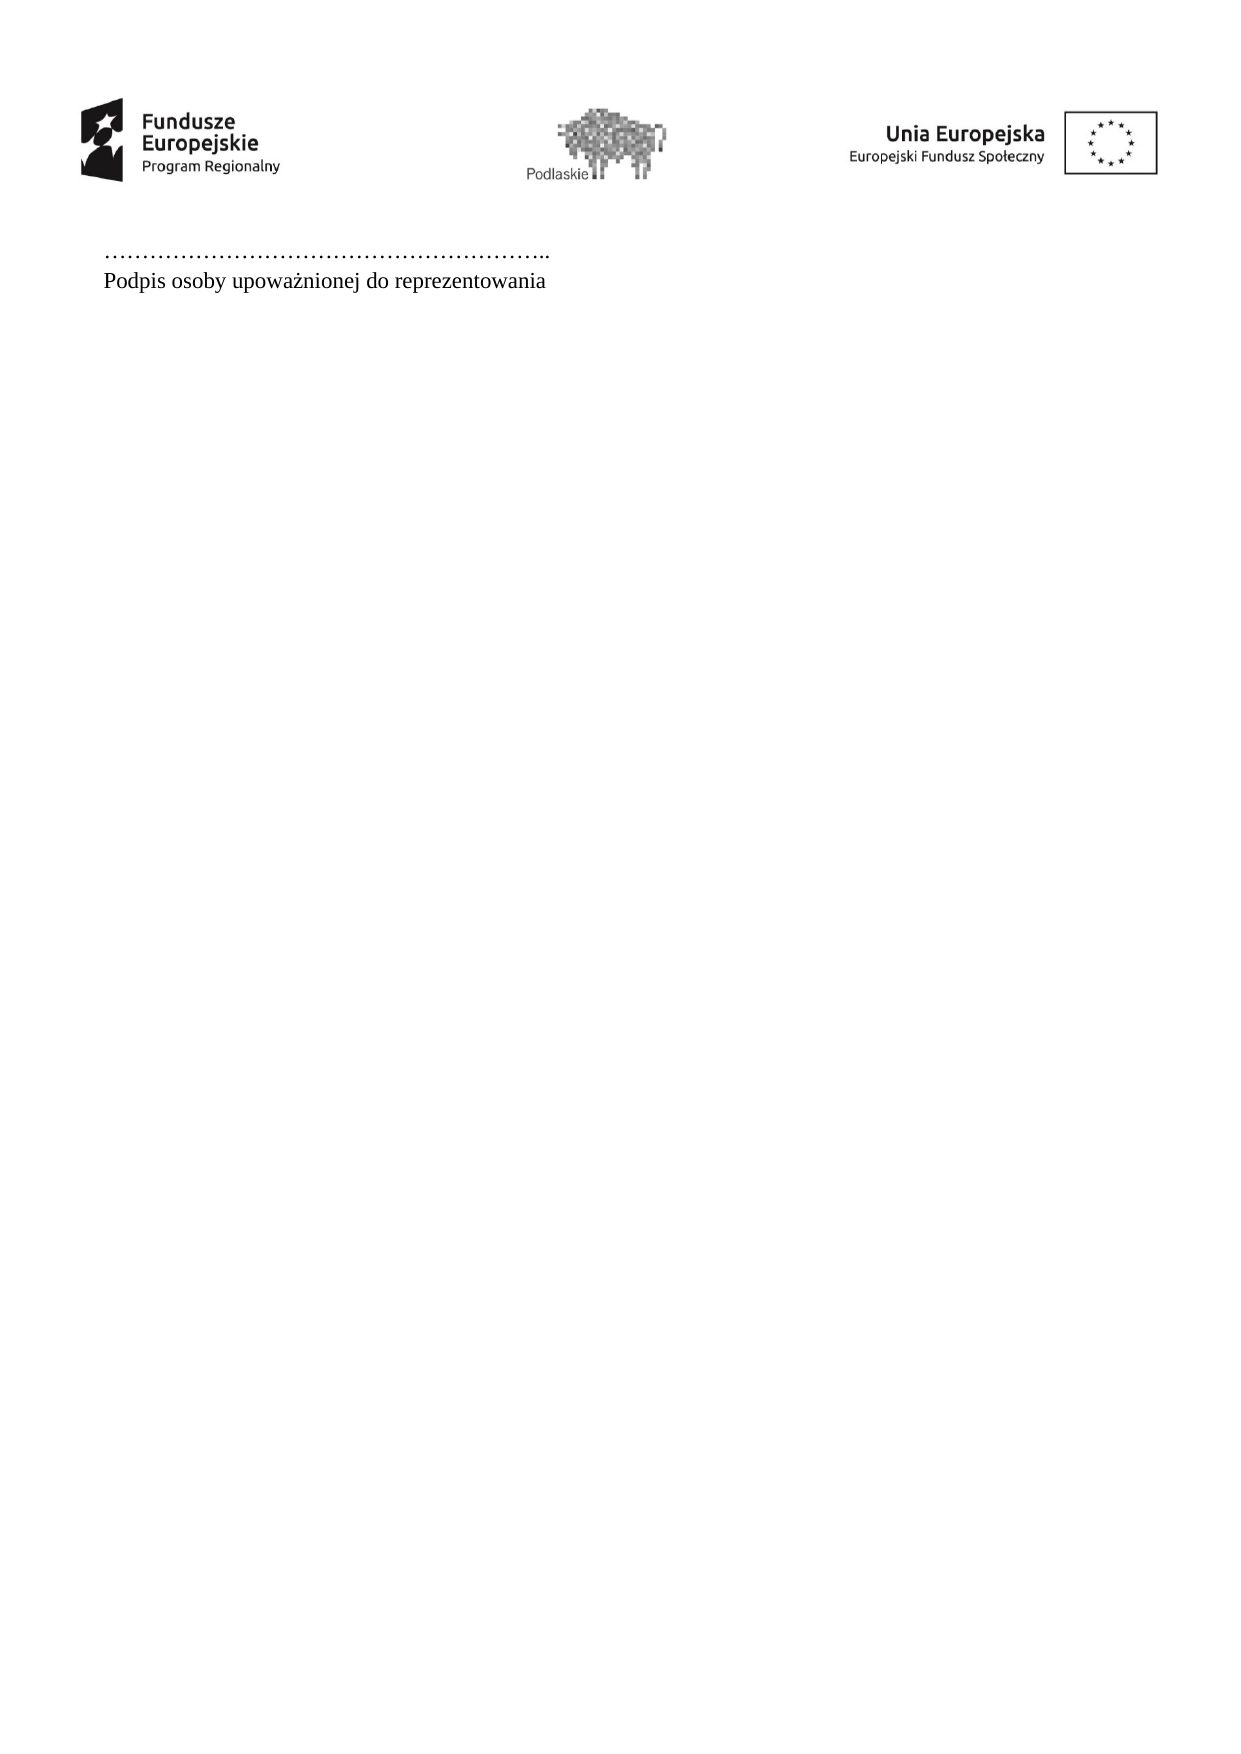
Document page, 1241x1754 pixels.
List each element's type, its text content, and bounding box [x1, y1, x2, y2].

text Podpis osoby upoważnionej do reprezentowania [103, 267, 1093, 293]
picture [71, 92, 1162, 188]
text ………………………………………………….. [103, 237, 1093, 263]
